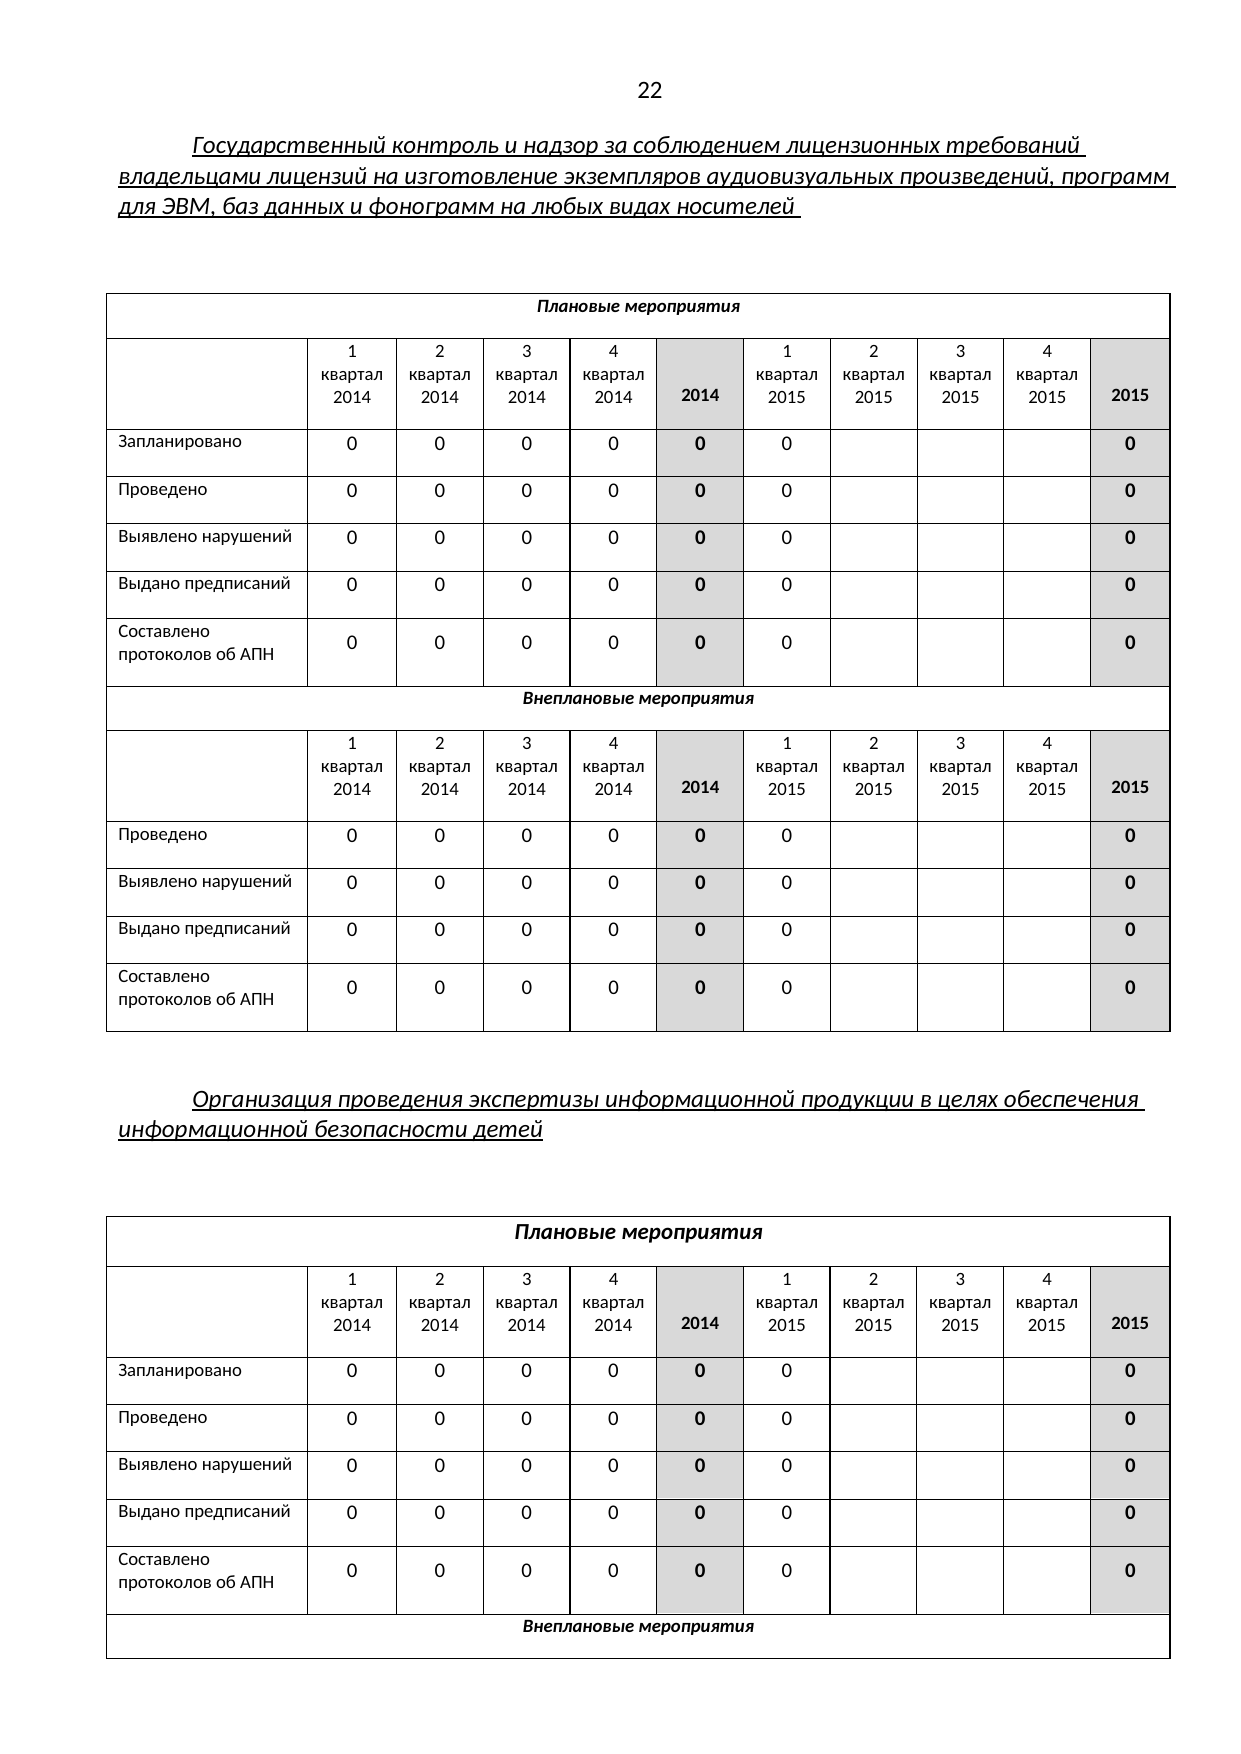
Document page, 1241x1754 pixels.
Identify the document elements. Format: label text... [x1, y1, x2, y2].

table_cell 0 [484, 1405, 569, 1451]
table_cell [918, 572, 1003, 618]
table_cell 0 [484, 964, 569, 1031]
table_cell 0 [308, 430, 396, 476]
table_cell 0 [397, 917, 483, 963]
table_cell 0 [1091, 1405, 1169, 1451]
table_cell 0 [308, 619, 396, 686]
table_cell 2014 [657, 339, 743, 429]
table_cell 0 [308, 822, 396, 868]
table_cell 0 [308, 1547, 396, 1613]
table_cell 0 [744, 524, 830, 571]
table_cell 0 [1091, 1452, 1169, 1498]
table_cell 0 [657, 1358, 743, 1404]
table_cell Выявлено нарушений [107, 524, 307, 571]
table_cell 0 [397, 430, 483, 476]
table_cell 0 [657, 430, 743, 476]
table_cell 4 квартал 2014 [571, 731, 656, 821]
table_cell 0 [397, 1358, 483, 1404]
table_cell 0 [571, 1405, 656, 1451]
table_cell 0 [484, 619, 569, 686]
text Государственный контроль и надзор за соблюдением лицензионных требований владельцами лицензий на изготовление экземпляров аудиовизуальных произведений, программ для ЭВМ, баз данных и фонограмм на любых видах носителей [118, 129, 1181, 221]
table_cell 0 [484, 430, 569, 476]
table_cell 0 [308, 477, 396, 523]
table_cell [918, 619, 1003, 686]
table_cell 0 [1091, 524, 1169, 571]
table_cell 0 [308, 917, 396, 963]
table_cell 0 [744, 477, 830, 523]
table_cell 0 [308, 524, 396, 571]
table_cell 0 [308, 1500, 396, 1546]
table_cell 2015 [1091, 731, 1169, 821]
table_cell Проведено [107, 822, 307, 868]
table_cell 0 [484, 1358, 569, 1404]
table_cell 0 [1091, 1358, 1169, 1404]
table_cell 1 квартал 2014 [308, 339, 396, 429]
table_cell 0 [657, 477, 743, 523]
table_cell 0 [657, 1547, 743, 1613]
table_cell 2 квартал 2015 [831, 1267, 916, 1357]
table_cell Проведено [107, 1405, 307, 1451]
table_cell [831, 1500, 916, 1546]
text Организация проведения экспертизы информационной продукции в целях обеспечения информационной безопасности детей [118, 1083, 1181, 1144]
table_cell Выявлено нарушений [107, 1452, 307, 1498]
table_cell Выдано предписаний [107, 1500, 307, 1546]
table_cell [918, 524, 1003, 571]
table_cell 0 [744, 1358, 829, 1404]
table_cell 3 квартал 2015 [917, 1267, 1003, 1357]
table_cell 0 [744, 1452, 829, 1498]
table_cell 0 [744, 1500, 829, 1546]
table_cell 0 [397, 1452, 483, 1498]
table_cell 3 квартал 2015 [918, 339, 1003, 429]
table_cell [1004, 1547, 1090, 1613]
table_cell [1004, 1452, 1090, 1498]
table_cell 0 [397, 524, 483, 571]
table_cell [831, 524, 917, 571]
table_cell [918, 430, 1003, 476]
table_cell 0 [1091, 869, 1169, 916]
table_cell [1004, 572, 1090, 618]
table_cell Выдано предписаний [107, 917, 307, 963]
table_cell 0 [657, 1500, 743, 1546]
table_cell 0 [1091, 822, 1169, 868]
table_cell 3 квартал 2014 [484, 731, 569, 821]
table_cell Выявлено нарушений [107, 869, 307, 916]
table_cell 0 [1091, 964, 1169, 1031]
table_cell [1004, 964, 1090, 1031]
table_cell Проведено [107, 477, 307, 523]
table_cell 0 [484, 477, 569, 523]
table_cell 0 [571, 1547, 656, 1613]
table_cell 0 [397, 1405, 483, 1451]
table_cell Составлено протоколов об АПН [107, 1547, 307, 1613]
table_cell [1004, 1358, 1090, 1404]
table_cell Составлено протоколов об АПН [107, 964, 307, 1031]
table_cell 0 [657, 524, 743, 571]
table_cell 2 квартал 2014 [397, 339, 483, 429]
table_cell [917, 1500, 1003, 1546]
table_cell 0 [657, 869, 743, 916]
table_cell 2 квартал 2015 [831, 731, 917, 821]
table_cell 0 [657, 964, 743, 1031]
table_cell 2014 [657, 731, 743, 821]
table_cell 0 [1091, 917, 1169, 963]
table_cell [918, 917, 1003, 963]
table_cell Выдано предписаний [107, 572, 307, 618]
table_cell 0 [397, 572, 483, 618]
table_cell [1004, 619, 1090, 686]
table_cell [831, 572, 917, 618]
table_cell [1004, 869, 1090, 916]
table_cell 0 [657, 572, 743, 618]
table_cell 2 квартал 2015 [831, 339, 917, 429]
table_cell 0 [657, 619, 743, 686]
table_cell 0 [1091, 572, 1169, 618]
table_cell [831, 869, 917, 916]
table_cell [917, 1358, 1003, 1404]
table_cell 0 [484, 1452, 569, 1498]
table_cell 0 [571, 1500, 656, 1546]
table_cell [831, 1358, 916, 1404]
table_cell 0 [484, 869, 569, 916]
table_cell 0 [571, 619, 656, 686]
table_cell [1004, 477, 1090, 523]
table_cell 0 [308, 964, 396, 1031]
table_cell 0 [657, 917, 743, 963]
table_cell 0 [571, 1452, 656, 1498]
table_cell 0 [484, 822, 569, 868]
table_cell 2 квартал 2014 [397, 731, 483, 821]
table_cell [918, 964, 1003, 1031]
table_cell 0 [744, 917, 830, 963]
table_cell [1004, 524, 1090, 571]
table_cell 0 [744, 430, 830, 476]
table_cell [831, 1547, 916, 1613]
table_cell 0 [397, 869, 483, 916]
table_cell 0 [571, 524, 656, 571]
table_cell 3 квартал 2014 [484, 1267, 569, 1357]
table_cell 4 квартал 2014 [571, 339, 656, 429]
table_cell [831, 1405, 916, 1451]
table_cell 1 квартал 2014 [308, 1267, 396, 1357]
table_cell 4 квартал 2015 [1004, 1267, 1090, 1357]
table_cell [1004, 1405, 1090, 1451]
table_cell 0 [1091, 430, 1169, 476]
table_cell 0 [744, 964, 830, 1031]
table_cell [831, 964, 917, 1031]
table_cell 0 [744, 869, 830, 916]
table_cell [107, 731, 307, 821]
table_cell 0 [397, 964, 483, 1031]
table_cell 1 квартал 2015 [744, 339, 830, 429]
table_cell 3 квартал 2015 [918, 731, 1003, 821]
table_cell 1 квартал 2014 [308, 731, 396, 821]
table_cell [917, 1547, 1003, 1613]
table_cell 4 квартал 2015 [1004, 339, 1090, 429]
table_cell [831, 1452, 916, 1498]
table_cell 0 [308, 1452, 396, 1498]
table_cell [831, 619, 917, 686]
table_cell 0 [744, 572, 830, 618]
table_cell 0 [397, 477, 483, 523]
table_cell [831, 917, 917, 963]
table_header Плановые мероприятия [107, 294, 1169, 338]
table_cell 0 [571, 572, 656, 618]
table_cell 0 [571, 964, 656, 1031]
table_cell Внеплановые мероприятия [107, 1615, 1169, 1658]
table_cell 0 [657, 1452, 743, 1498]
table_cell 0 [744, 1405, 829, 1451]
table_cell 0 [308, 1358, 396, 1404]
table_cell [917, 1452, 1003, 1498]
table_cell 0 [397, 822, 483, 868]
table_cell [107, 1267, 307, 1357]
table_cell 0 [308, 572, 396, 618]
table_cell 2 квартал 2014 [397, 1267, 483, 1357]
table_cell [1004, 430, 1090, 476]
table_cell [1004, 1500, 1090, 1546]
table_cell 0 [571, 869, 656, 916]
table_cell 0 [484, 1547, 569, 1613]
table_cell [831, 822, 917, 868]
table_cell 0 [1091, 477, 1169, 523]
table_cell 0 [484, 917, 569, 963]
table_cell 0 [571, 430, 656, 476]
table_cell 0 [744, 822, 830, 868]
table_cell 0 [484, 1500, 569, 1546]
table_cell 4 квартал 2015 [1004, 731, 1090, 821]
table_cell 0 [657, 1405, 743, 1451]
table_cell 1 квартал 2015 [744, 731, 830, 821]
table_cell [831, 430, 917, 476]
table_cell [918, 477, 1003, 523]
table_cell 0 [484, 524, 569, 571]
table_cell [1004, 917, 1090, 963]
table_header Плановые мероприятия [107, 1217, 1169, 1266]
table_cell Составлено протоколов об АПН [107, 619, 307, 686]
table_cell 0 [397, 619, 483, 686]
table_cell 0 [308, 869, 396, 916]
table_cell 2015 [1091, 1267, 1169, 1357]
table_cell [918, 869, 1003, 916]
table_cell 0 [571, 1358, 656, 1404]
table_cell 0 [484, 572, 569, 618]
table_cell 0 [1091, 1500, 1169, 1546]
table_cell 0 [571, 917, 656, 963]
table_cell Запланировано [107, 1358, 307, 1404]
table_cell 0 [1091, 1547, 1169, 1613]
table_cell 1 квартал 2015 [744, 1267, 829, 1357]
table_cell 0 [744, 619, 830, 686]
table_cell Запланировано [107, 430, 307, 476]
table_cell [917, 1405, 1003, 1451]
table_cell 4 квартал 2014 [571, 1267, 656, 1357]
table_cell 0 [571, 477, 656, 523]
table_cell Внеплановые мероприятия [107, 687, 1169, 730]
table_cell [918, 822, 1003, 868]
table_cell 3 квартал 2014 [484, 339, 569, 429]
table_cell 0 [657, 822, 743, 868]
table_cell 0 [571, 822, 656, 868]
table_cell [1004, 822, 1090, 868]
table_cell 2015 [1091, 339, 1169, 429]
table_cell [831, 477, 917, 523]
table_cell [107, 339, 307, 429]
table_cell 0 [397, 1500, 483, 1546]
table_cell 0 [308, 1405, 396, 1451]
table_cell 0 [744, 1547, 829, 1613]
table_cell 2014 [657, 1267, 743, 1357]
table_cell 0 [1091, 619, 1169, 686]
table_cell 0 [397, 1547, 483, 1613]
